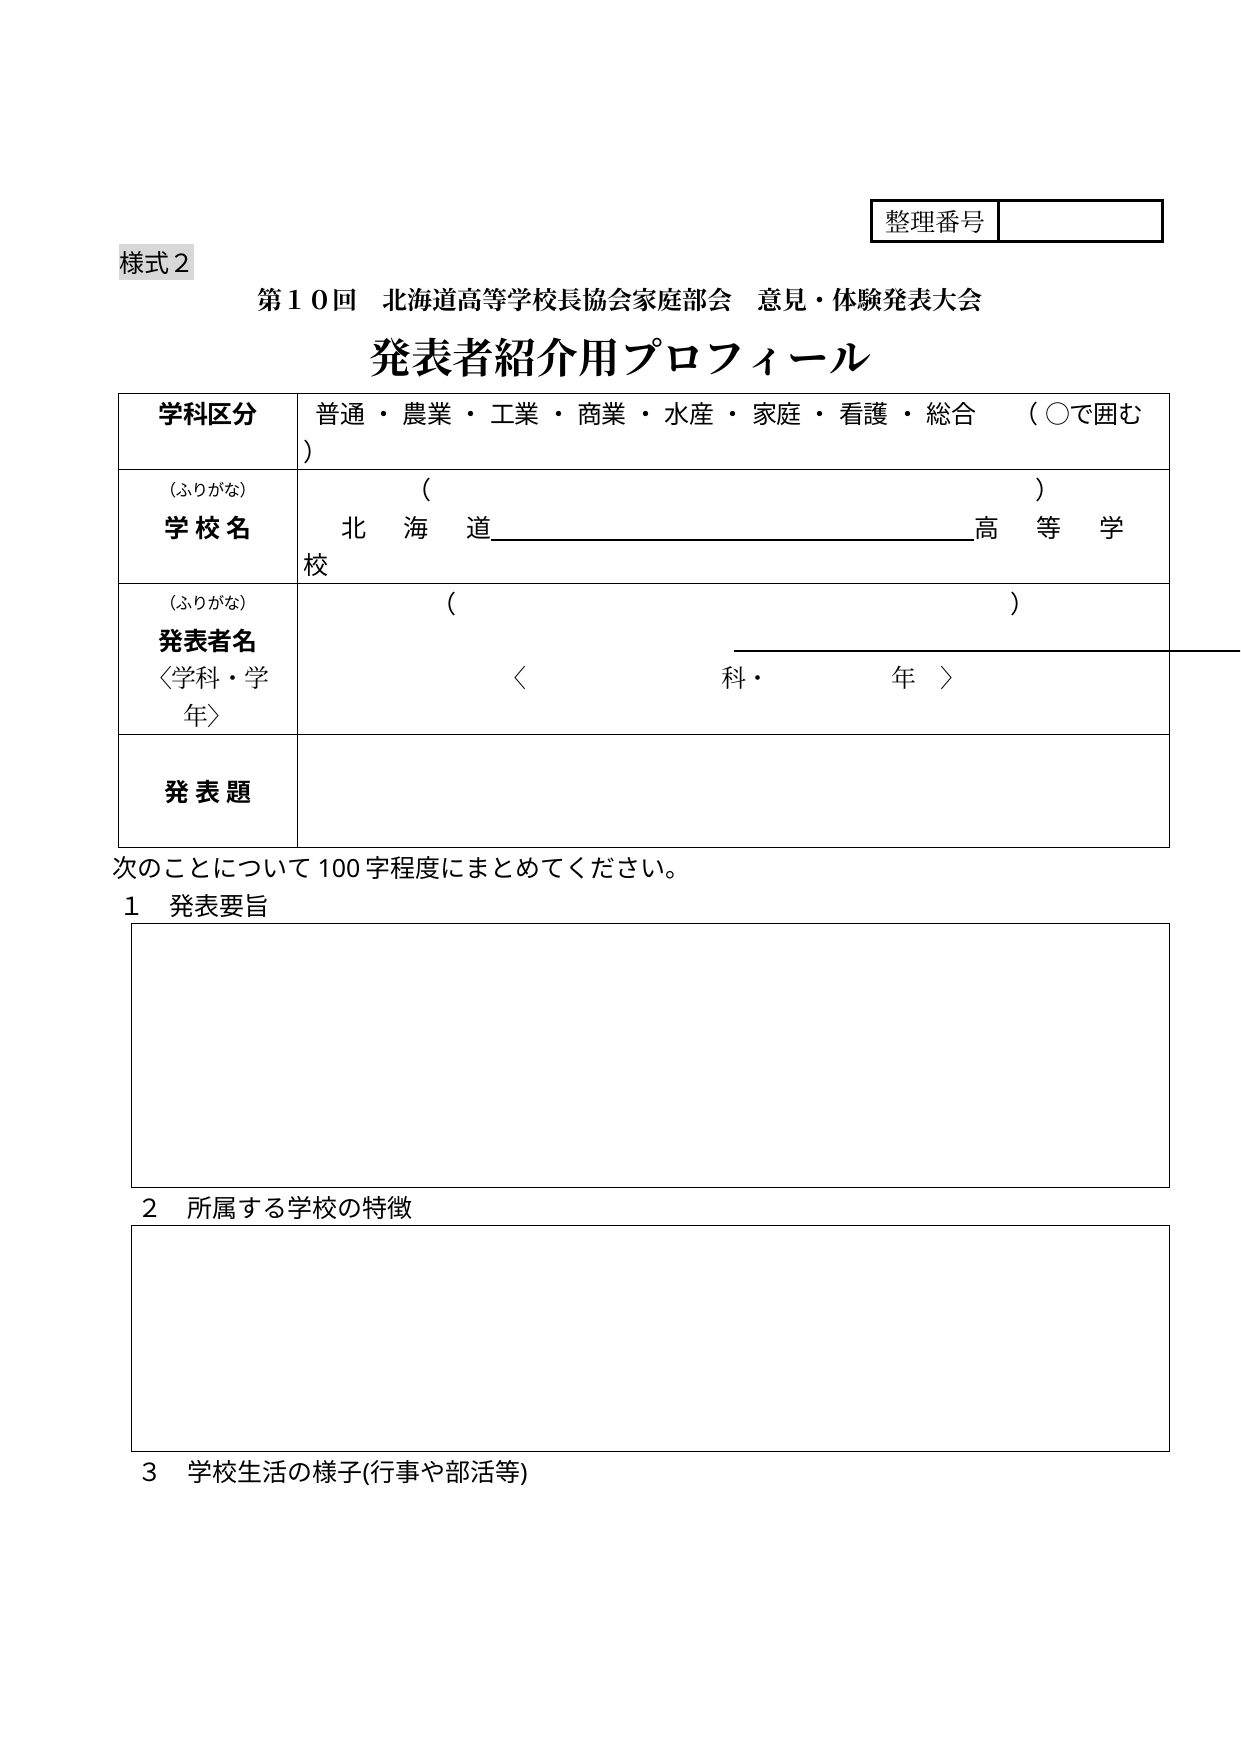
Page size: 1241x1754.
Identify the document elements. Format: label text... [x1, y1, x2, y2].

table_cell [298, 735, 1169, 847]
text 発表者紹介用プロフィール [112, 318, 1128, 393]
table_header [1000, 202, 1161, 240]
text ２ 所属する学校の特徴 [112, 1188, 1128, 1225]
table_cell 発 表 題 [119, 735, 297, 847]
table_header [132, 924, 1169, 1187]
text 次のことについて100字程度にまとめてください。 [112, 848, 1128, 886]
table_cell （ ） 北 海 道 高 等 学 校 [298, 470, 1169, 582]
table_cell （ ） 〈 科・ 年 〉 [298, 584, 1169, 733]
table_header 学科区分 [119, 394, 297, 469]
text 様式２ [112, 243, 1128, 280]
text １ 発表要旨 [112, 886, 1128, 923]
table_header [132, 1226, 1169, 1451]
table_cell （ふりがな） 発表者名 〈学科・学年〉 [119, 584, 297, 733]
table_header 整理番号 [873, 202, 997, 240]
table_cell （ふりがな） 学 校 名 [119, 470, 297, 582]
text 第１０回 北海道高等学校長協会家庭部会 意見・体験発表大会 [112, 280, 1128, 318]
text ３ 学校生活の様子(行事や部活等) [112, 1452, 1128, 1490]
table_header 普通 ・ 農業 ・ 工業 ・ 商業 ・ 水産 ・ 家庭 ・ 看護 ・ 総合 （ ○で囲む ） [298, 394, 1169, 469]
